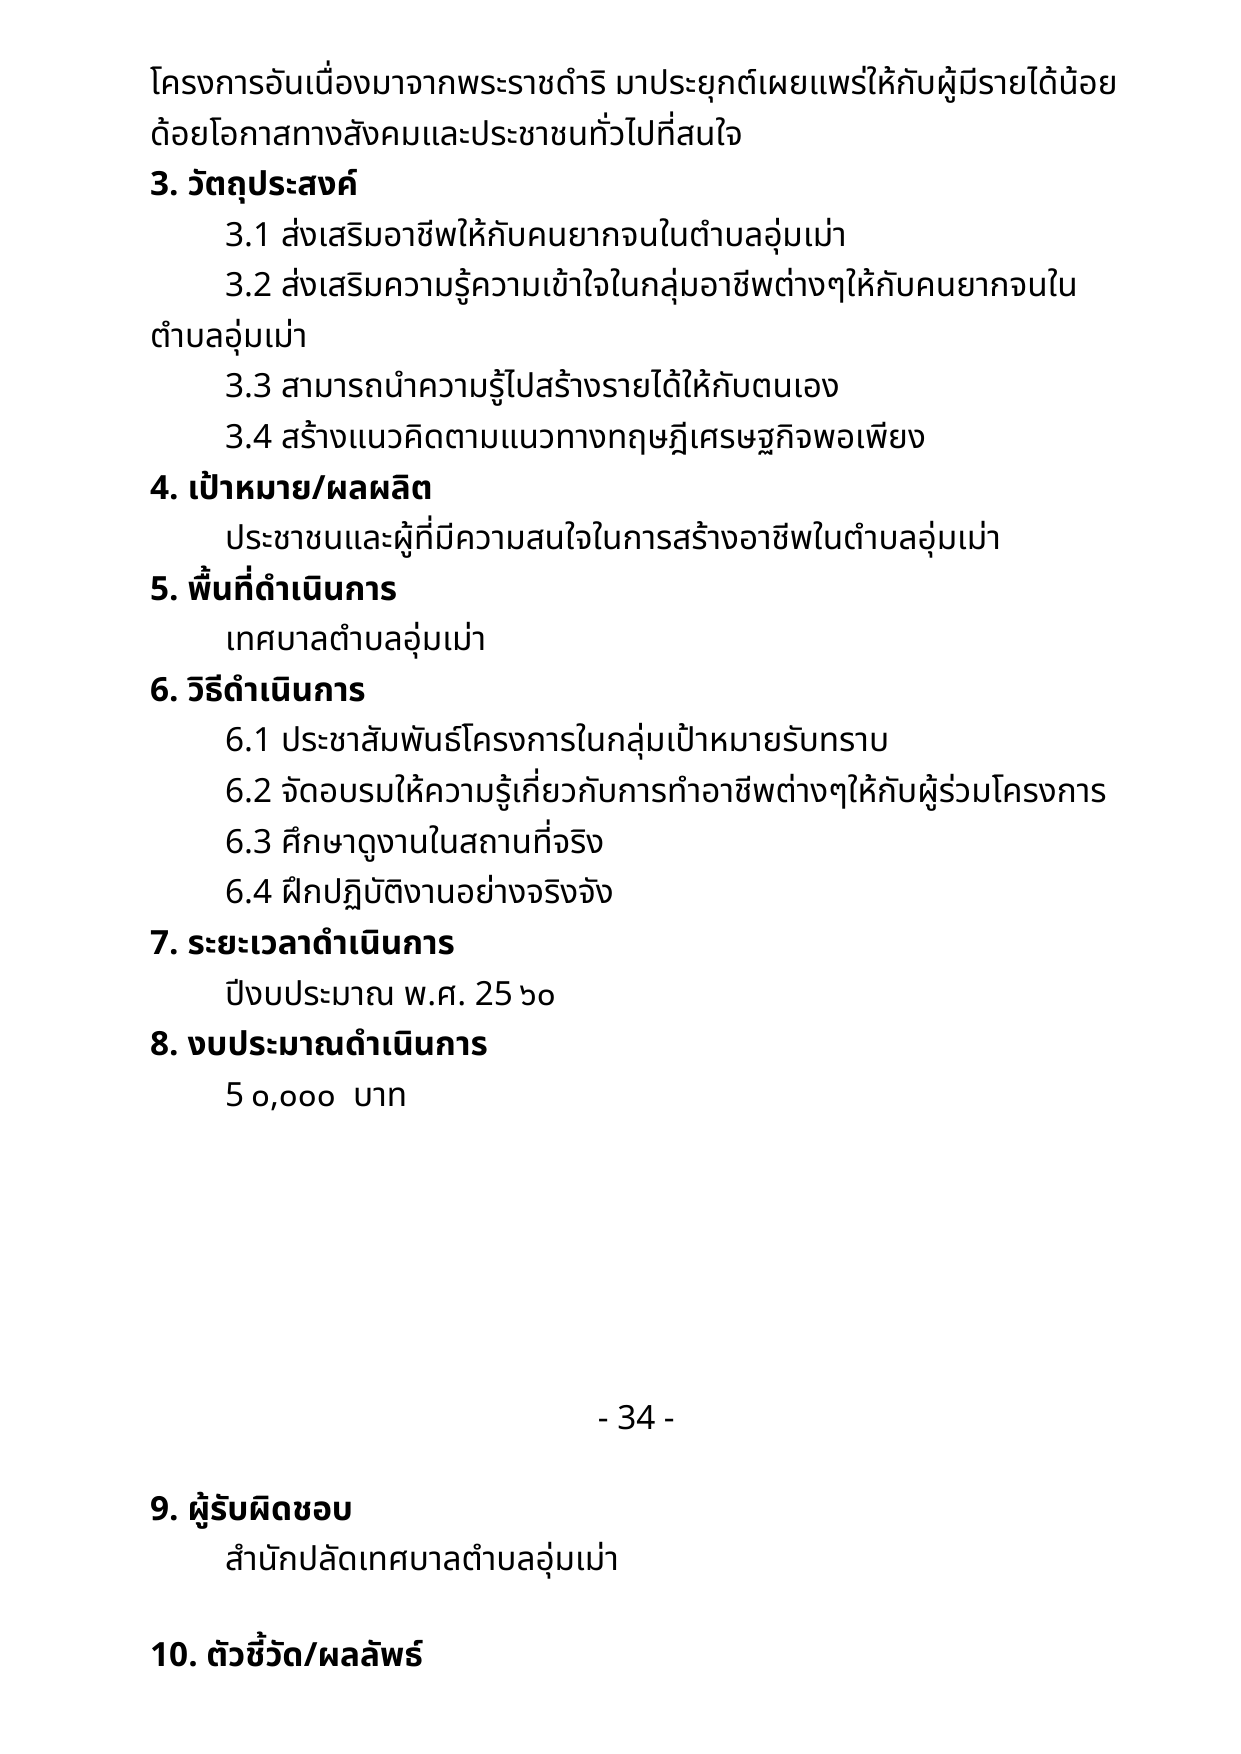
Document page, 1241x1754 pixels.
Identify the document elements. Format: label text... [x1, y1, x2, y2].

text 3.2 ส่งเสริมความรู้ความเข้าใจในกลุ่มอาชีพต่างๆให้กับคนยากจนในตำบลอุ่มเม่า [150, 261, 1122, 362]
text 6.2 จัดอบรมให้ความรู้เกี่ยวกับการทำอาชีพต่างๆให้กับผู้ร่วมโครงการ [150, 767, 1122, 817]
text สำนักปลัดเทศบาลตำบลอุ่มเม่า [150, 1535, 1122, 1586]
text 6.1 ประชาสัมพันธ์โครงการในกลุ่มเป้าหมายรับทราบ [150, 716, 1122, 767]
text 6.3 ศึกษาดูงานในสถานที่จริง [150, 817, 1122, 868]
text ปีงบประมาณ พ.ศ. 25๖๐ [150, 969, 1122, 1020]
text 6. วิธีดำเนินการ [150, 666, 1122, 716]
text 8. งบประมาณดำเนินการ [150, 1020, 1122, 1071]
text 10. ตัวชี้วัด/ผลลัพธ์ [150, 1631, 1122, 1682]
text 3. วัตถุประสงค์ [150, 160, 1122, 211]
text 6.4 ฝึกปฏิบัติงานอย่างจริงจัง [150, 868, 1122, 919]
text ประชาชนและผู้ที่มีความสนใจในการสร้างอาชีพในตำบลอุ่มเม่า [150, 514, 1122, 564]
text - 34 - [150, 1394, 1122, 1439]
text 7. ระยะเวลาดำเนินการ [150, 919, 1122, 969]
text 3.1 ส่งเสริมอาชีพให้กับคนยากจนในตำบลอุ่มเม่า [150, 211, 1122, 261]
text 4. เป้าหมาย/ผลผลิต [150, 463, 1122, 514]
text 3.4 สร้างแนวคิดตามแนวทางทฤษฎีเศรษฐกิจพอเพียง [150, 413, 1122, 463]
text 5๐,๐๐๐ บาท [150, 1071, 1122, 1121]
text 9. ผู้รับผิดชอบ [150, 1484, 1122, 1535]
text 3.3 สามารถนำความรู้ไปสร้างรายได้ให้กับตนเอง [150, 362, 1122, 413]
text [150, 59, 1122, 160]
text เทศบาลตำบลอุ่มเม่า [150, 615, 1122, 666]
text 5. พื้นที่ดำเนินการ [150, 564, 1122, 615]
